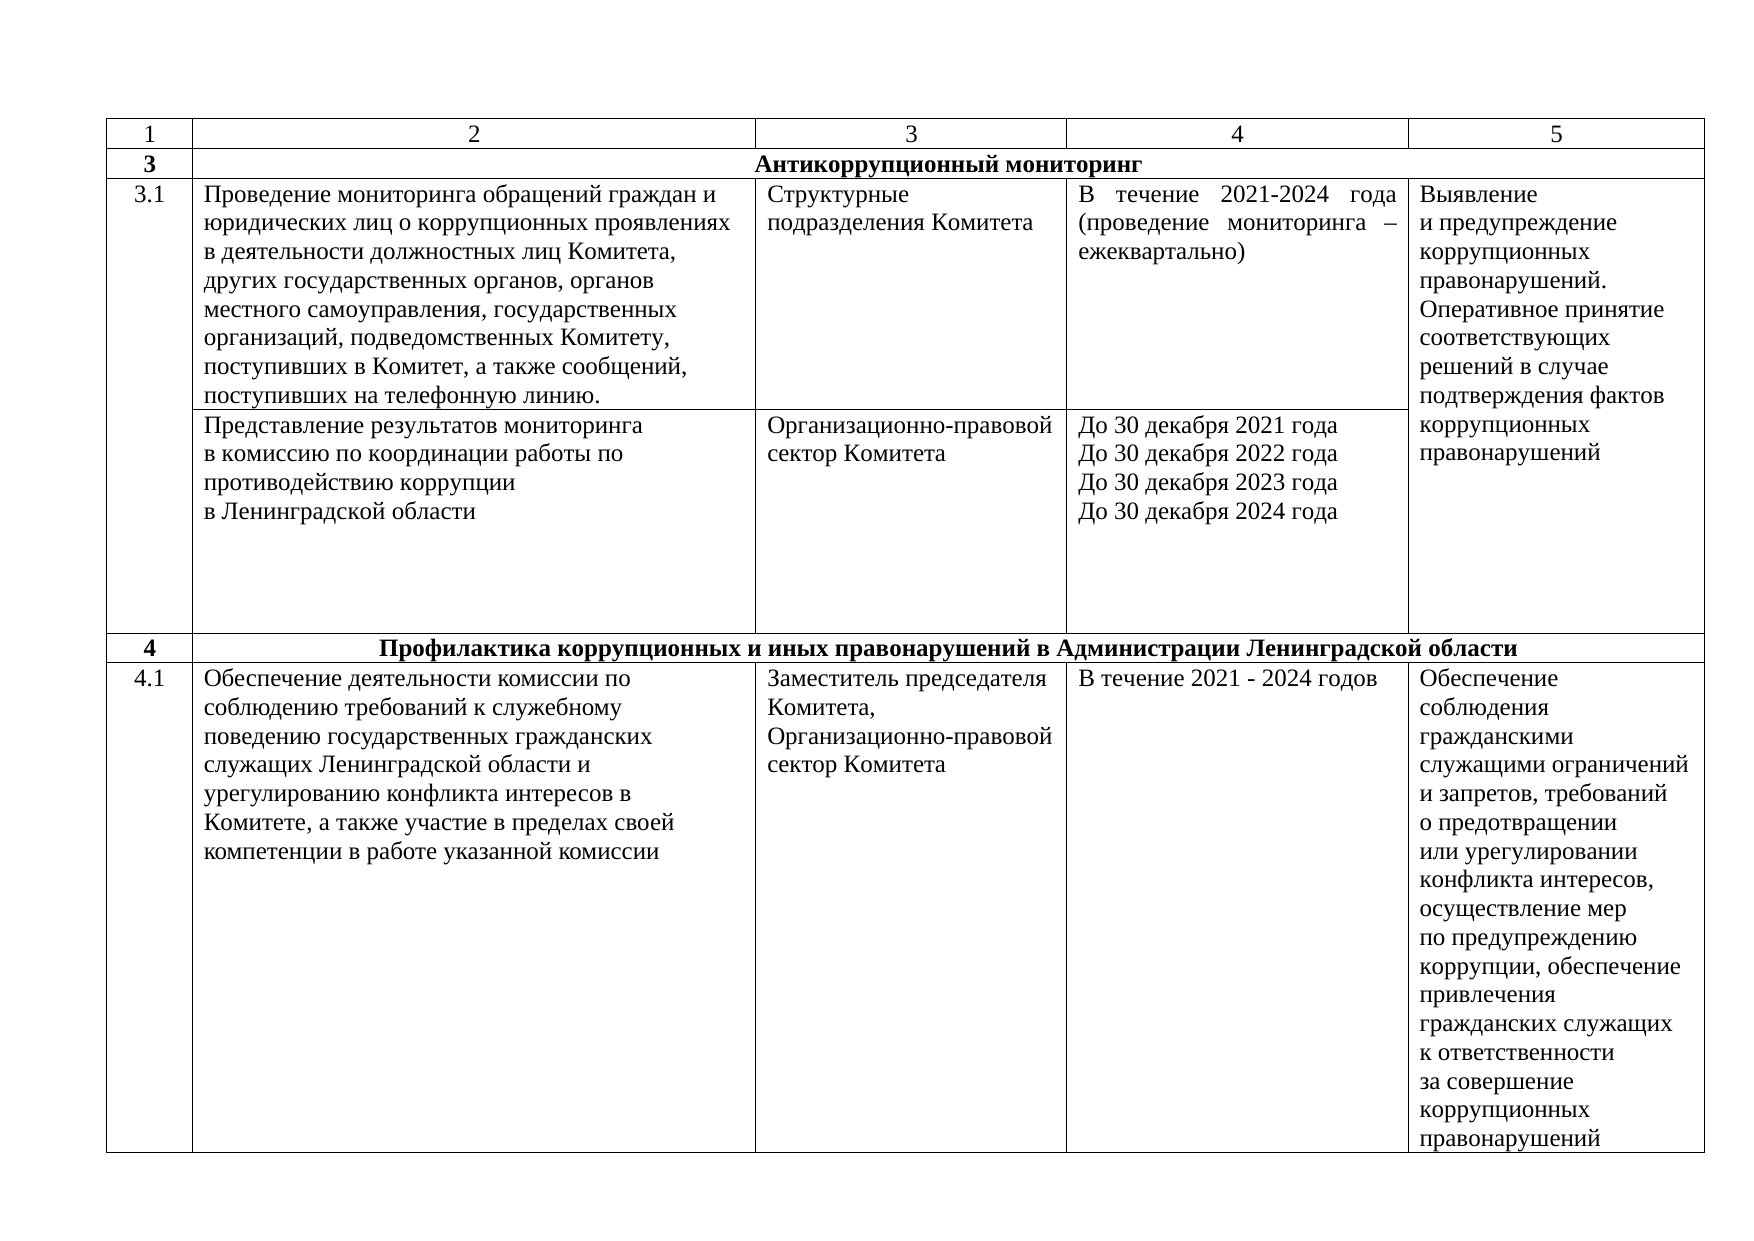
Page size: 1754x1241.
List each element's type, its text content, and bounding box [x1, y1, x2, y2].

table_cell Представление результатов мониторинга в комиссию по координации работы по противодействию коррупции в Ленинградской области [193, 410, 755, 632]
table_cell До 30 декабря 2021 года До 30 декабря 2022 года До 30 декабря 2023 года До 30 декабря 2024 года [1067, 410, 1408, 632]
table_cell Заместитель председателя Комитета, Организационно-правовой сектор Комитета [756, 663, 1066, 1152]
table_header 3 [756, 119, 1066, 148]
table_cell Проведение мониторинга обращений граждан и юридических лиц о коррупционных проявлениях в деятельности должностных лиц Комитета, других государственных органов, органов местного самоуправления, государственных организаций, подведомственных Комитету, поступивших в Комитет, а также сообщений, поступивших на телефонную линию. [193, 179, 755, 409]
table_cell Антикоррупционный мониторинг [193, 149, 1704, 178]
table_cell 3.1 [107, 179, 192, 632]
table_cell Выявление и предупреждение коррупционных правонарушений. Оперативное принятие соответствующих решений в случае подтверждения фактов коррупционных правонарушений [1409, 179, 1704, 632]
table_header 2 [193, 119, 755, 148]
table_cell 4 [107, 634, 192, 662]
table_header 4 [1067, 119, 1408, 148]
table_header 5 [1409, 119, 1704, 148]
table_cell Обеспечение деятельности комиссии по соблюдению требований к служебному поведению государственных гражданских служащих Ленинградской области и урегулированию конфликта интересов в Комитете, а также участие в пределах своей компетенции в работе указанной комиссии [193, 663, 755, 1152]
table_cell В течение 2021-2024 года (проведение мониторинга – ежеквартально) [1067, 179, 1408, 409]
table_cell Организационно-правовой сектор Комитета [756, 410, 1066, 632]
table_cell Структурные подразделения Комитета [756, 179, 1066, 409]
table_header 1 [107, 119, 192, 148]
table_cell Профилактика коррупционных и иных правонарушений в Администрации Ленинградской области [193, 634, 1704, 662]
table_cell 4.1 [107, 663, 192, 1152]
table_cell 3 [107, 149, 192, 178]
table_cell Обеспечение соблюдения гражданскими служащими ограничений и запретов, требований о предотвращении или урегулировании конфликта интересов, осуществление мер по предупреждению коррупции, обеспечение привлечения гражданских служащих к ответственности за совершение коррупционных правонарушений [1409, 663, 1704, 1152]
table_cell В течение 2021 - 2024 годов [1067, 663, 1408, 1152]
